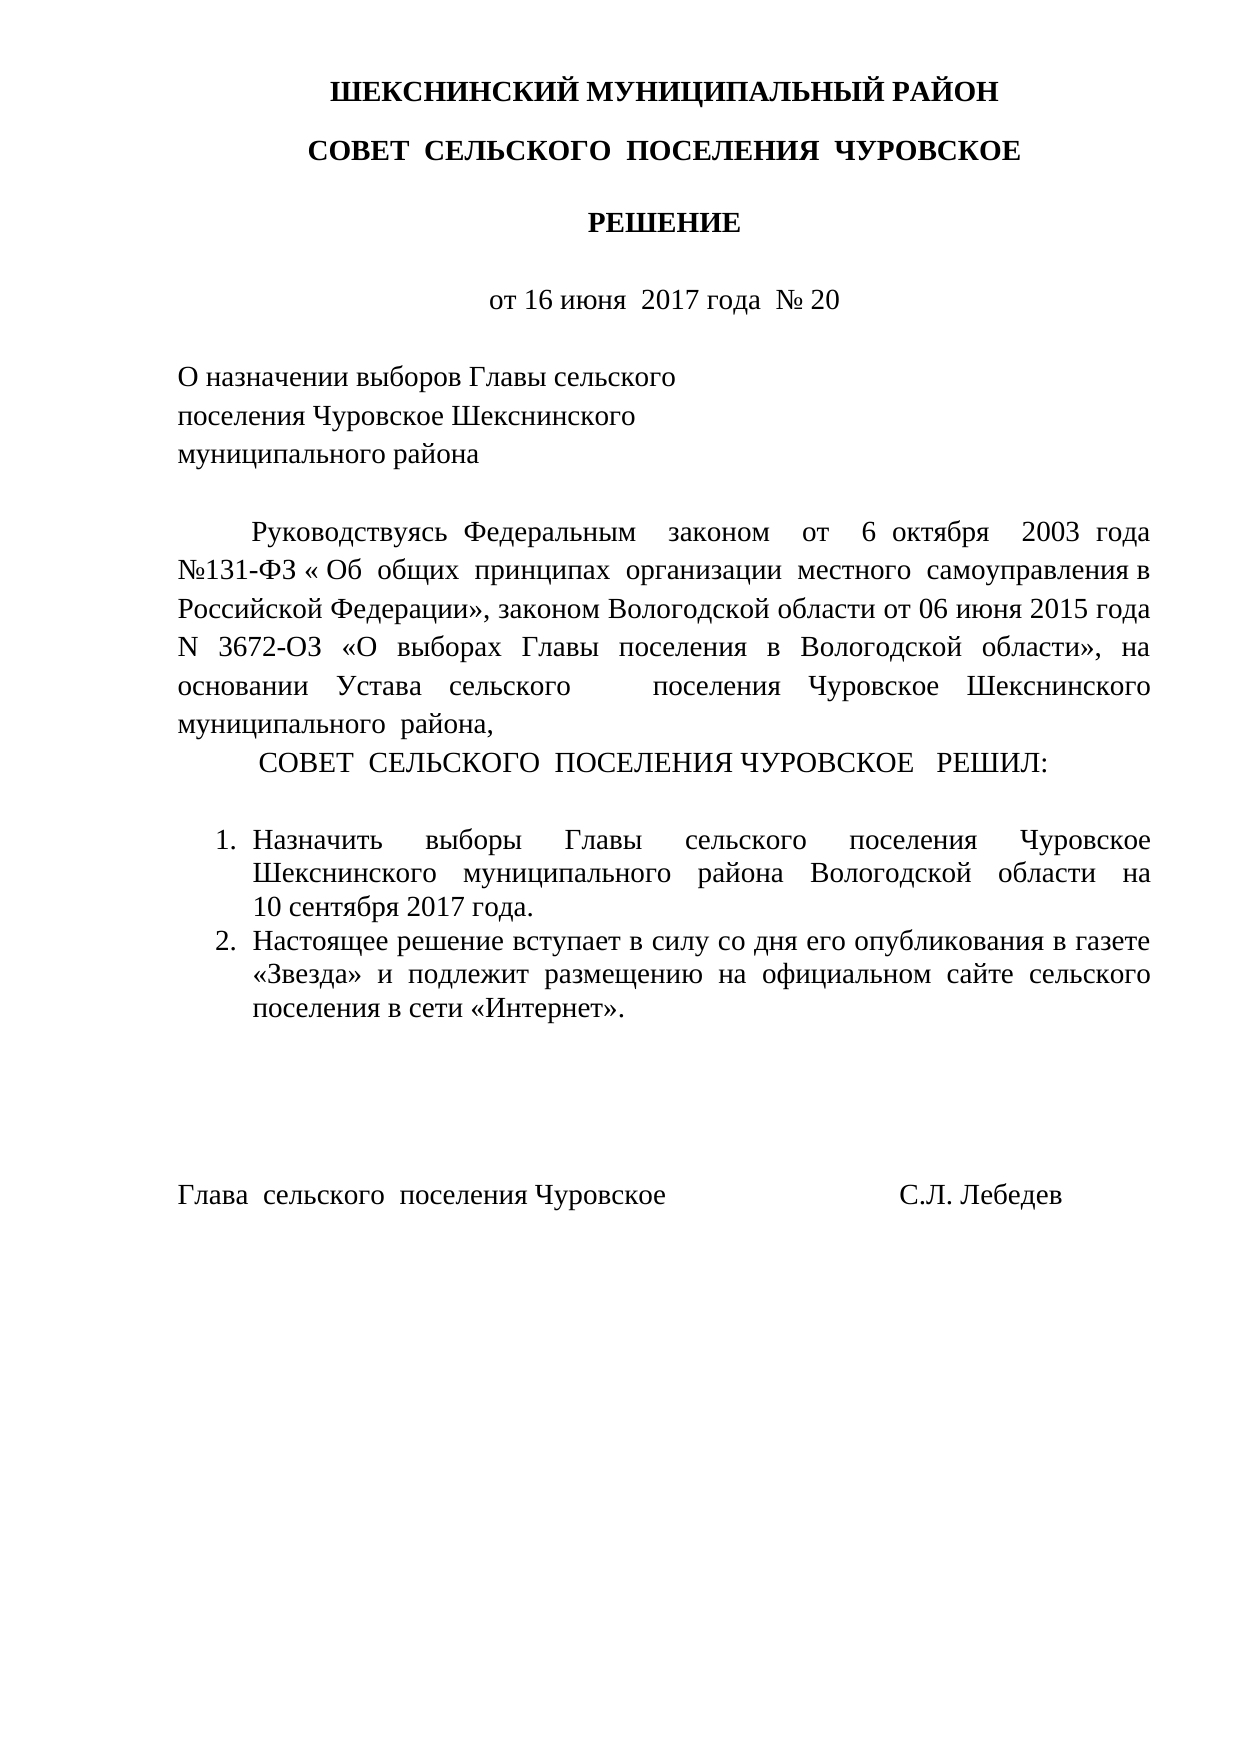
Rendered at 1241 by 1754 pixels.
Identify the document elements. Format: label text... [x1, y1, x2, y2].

subtitle СОВЕТ СЕЛЬСКОГО ПОСЕЛЕНИЯ ЧУРОВСКОЕ [177, 133, 1152, 167]
text от 16 июня 2017 года № 20 [177, 282, 1152, 316]
text СОВЕТ СЕЛЬСКОГО ПОСЕЛЕНИЯ ЧУРОВСКОЕ РЕШИЛ: [177, 745, 1152, 778]
text РЕШЕНИЕ [177, 205, 1152, 239]
text Глава сельского поселения Чуровское С.Л. Лебедев [177, 1177, 1152, 1211]
text ШЕКСНИНСКИЙ МУНИЦИПАЛЬНЫЙ РАЙОН [177, 74, 1152, 107]
text О назначении выборов Главы сельского [177, 359, 1152, 393]
text Руководствуясь Федеральным законом от 6 октября 2003 года №131-ФЗ « Об общих принципах организации местного самоуправления в Российской Федерации», законом Вологодской области от 06 июня 2015 года N 3672-ОЗ «О выборах Главы поселения в Вологодской области», на основании Устава сельского поселения Чуровское Шекснинского муниципального района, [177, 514, 1152, 740]
text поселения Чуровское Шекснинского [177, 398, 1152, 432]
list Настоящее решение вступает в силу со дня его опубликования в газете «Звезда» и подлежит размещению на официальном сайте сельского поселения в сети «Интернет». [215, 923, 1152, 1023]
text муниципального района [177, 437, 1152, 470]
list Назначить выборы Главы сельского поселения Чуровское Шекснинского муниципального района Вологодской области на 10 сентября 2017 года. [215, 822, 1152, 923]
